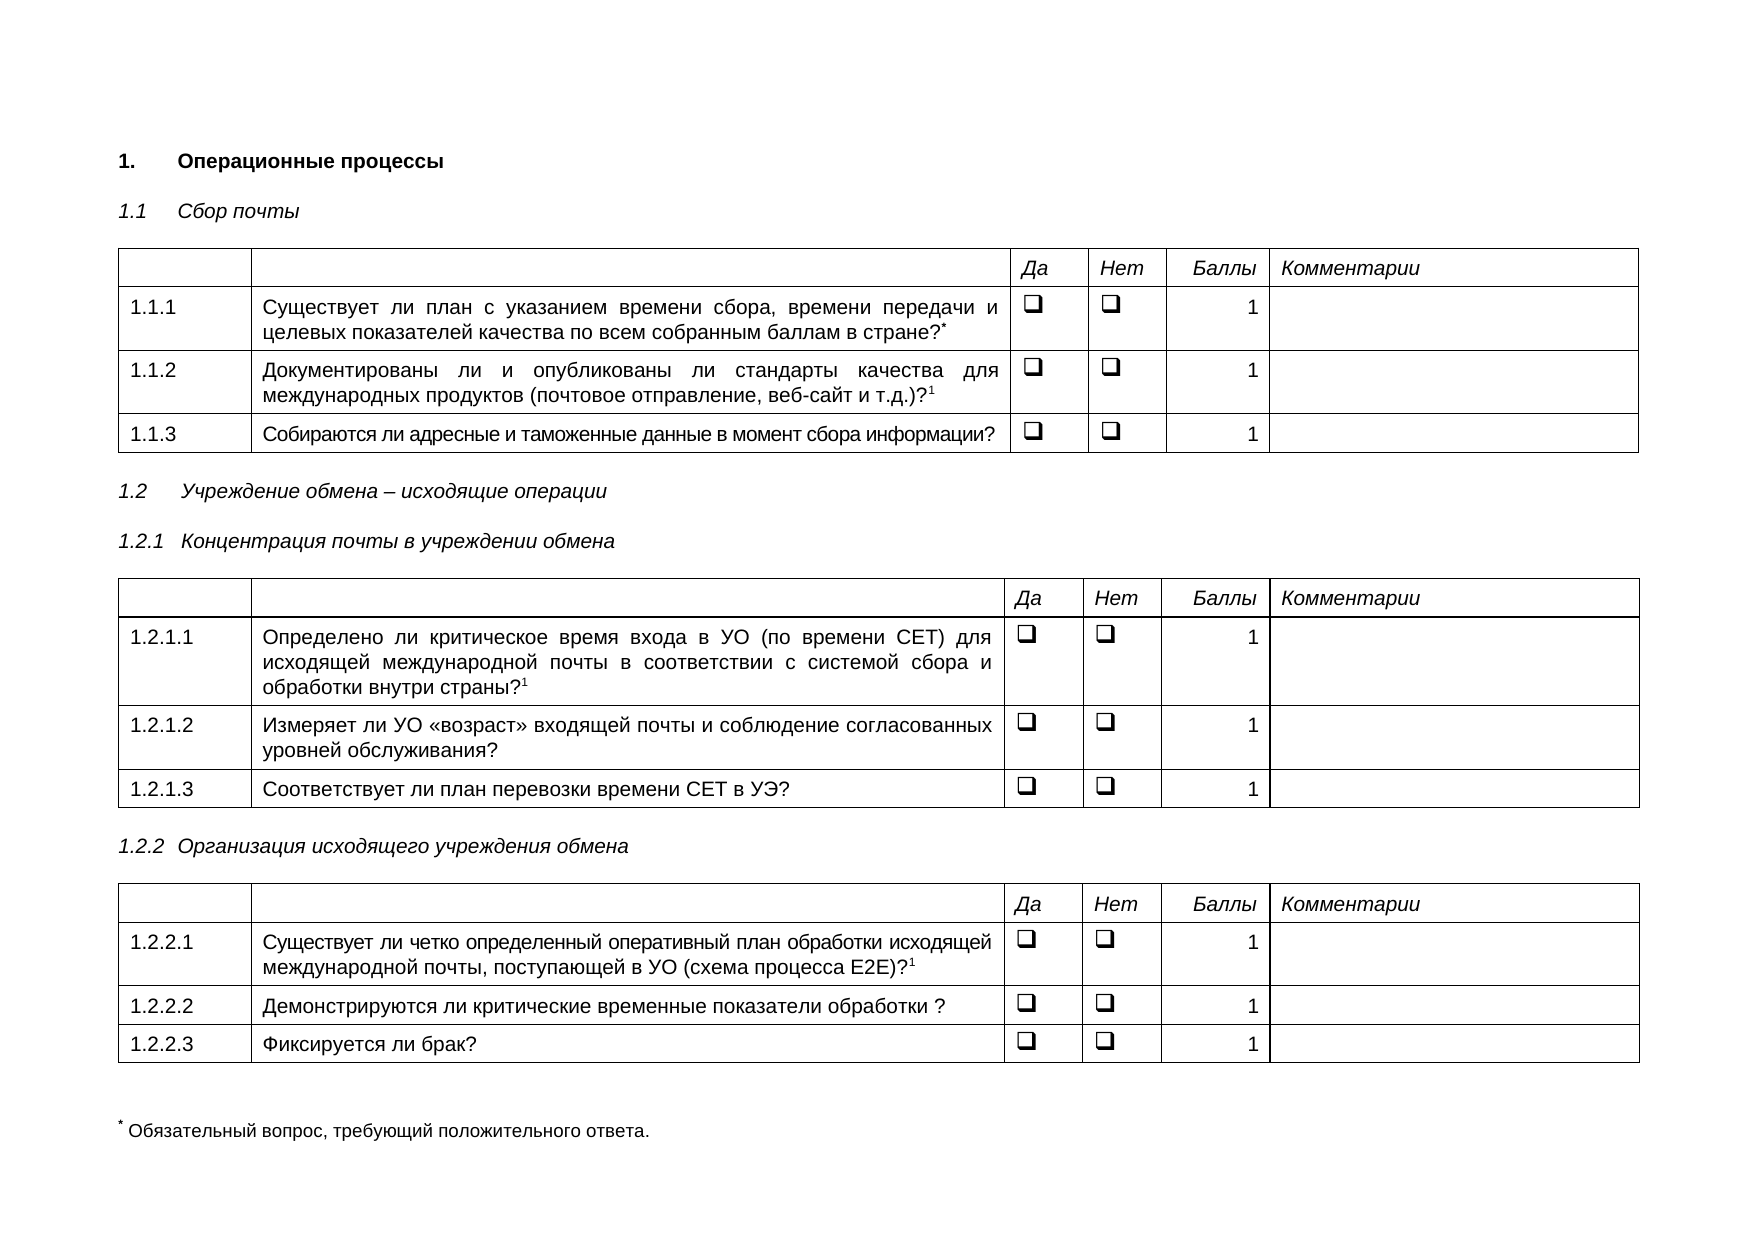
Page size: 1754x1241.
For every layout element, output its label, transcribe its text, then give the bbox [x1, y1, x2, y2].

table_cell 1.1.1 [119, 287, 251, 350]
table_cell Измеряет ли УО «возраст» входящей почты и соблюдение согласованных уровней обслуживания? [252, 706, 1004, 768]
table_header Баллы [1162, 884, 1269, 922]
table_cell 1 [1162, 1025, 1269, 1062]
table_header [252, 884, 1004, 922]
table_cell 1 [1167, 351, 1269, 413]
table_cell Документированы ли и опубликованы ли стандарты качества для международных продуктов (почтовое отправление, веб-сайт и т.д.)?1 [252, 351, 1010, 413]
table_cell Собираются ли адресные и таможенные данные в момент сбора информации? [252, 414, 1010, 452]
table_header Баллы [1167, 249, 1269, 286]
table_cell [1271, 923, 1639, 985]
table_cell [1271, 706, 1639, 768]
table_cell [1011, 287, 1088, 350]
text 1.2.1 Концентрация почты в учреждении обмена [118, 528, 1636, 553]
table_cell [1011, 414, 1088, 452]
table_header Нет [1089, 249, 1166, 286]
table_cell [1005, 986, 1082, 1024]
table_header [252, 579, 1004, 616]
table_header [252, 249, 1010, 286]
table_cell 1.2.1.3 [119, 770, 251, 807]
table_cell [1271, 618, 1639, 705]
table_header Комментарии [1271, 579, 1639, 616]
table_cell [1084, 770, 1161, 807]
text 1.2 Учреждение обмена – исходящие операции [118, 478, 1636, 503]
table_cell 1 [1162, 986, 1269, 1024]
table_cell [1271, 1025, 1639, 1062]
table_cell [1089, 414, 1166, 452]
table_cell [1271, 770, 1639, 807]
table_cell Существует ли план с указанием времени сбора, времени передачи и целевых показателей качества по всем собранным баллам в стране? [252, 287, 1010, 350]
table_cell [1270, 351, 1638, 413]
table_cell [1084, 618, 1161, 705]
table_header [119, 579, 251, 616]
table_cell 1.2.2.2 [119, 986, 251, 1024]
table_header Баллы [1162, 579, 1269, 616]
table_header Комментарии [1271, 884, 1639, 922]
table_cell [1083, 986, 1161, 1024]
table_cell 1 [1162, 923, 1269, 985]
table_cell [1089, 287, 1166, 350]
table_cell [1005, 706, 1083, 768]
table_cell [1083, 1025, 1161, 1062]
table_cell Определено ли критическое время входа в УО (по времени CET) для исходящей международной почты в соответствии с системой сбора и обработки внутри страны?1 [252, 618, 1004, 705]
table_header Да [1005, 884, 1082, 922]
table_header Нет [1083, 884, 1161, 922]
table_cell Демонстрируются ли критические временные показатели обработки ? [252, 986, 1004, 1024]
table_cell [1005, 923, 1082, 985]
table_header [119, 249, 251, 286]
table_cell 1 [1162, 770, 1269, 807]
text 1.2.2 Организация исходящего учреждения обмена [118, 833, 1636, 858]
table_cell 1 [1162, 706, 1269, 768]
table_cell [1089, 351, 1166, 413]
table_cell Существует ли четко определенный оперативный план обработки исходящей международной почты, поступающей в УО (схема процесса E2E)?1 [252, 923, 1004, 985]
table_cell 1.2.2.1 [119, 923, 251, 985]
text 1.1 Сбор почты [118, 198, 1636, 223]
table_header Да [1005, 579, 1083, 616]
table_cell 1.2.2.3 [119, 1025, 251, 1062]
table_cell 1.2.1.1 [119, 618, 251, 705]
text 1. Операционные процессы [118, 148, 1636, 173]
table_header Да [1011, 249, 1088, 286]
table_cell [1270, 414, 1638, 452]
table_cell 1 [1162, 618, 1269, 705]
table_header [119, 884, 251, 922]
table_cell [1005, 770, 1083, 807]
table_cell Фиксируется ли брак? [252, 1025, 1004, 1062]
table_cell [1084, 706, 1161, 768]
table_cell [1005, 618, 1083, 705]
table_cell [1011, 351, 1088, 413]
table_cell Соответствует ли план перевозки времени CET в УЭ? [252, 770, 1004, 807]
table_cell 1 [1167, 287, 1269, 350]
table_header Нет [1084, 579, 1161, 616]
table_cell 1.1.2 [119, 351, 251, 413]
table_cell 1.1.3 [119, 414, 251, 452]
table_cell [1005, 1025, 1082, 1062]
table_cell [1270, 287, 1638, 350]
table_cell [1271, 986, 1639, 1024]
table_cell 1.2.1.2 [119, 706, 251, 768]
table_header Комментарии [1270, 249, 1638, 286]
table_cell [1083, 923, 1161, 985]
table_cell 1 [1167, 414, 1269, 452]
